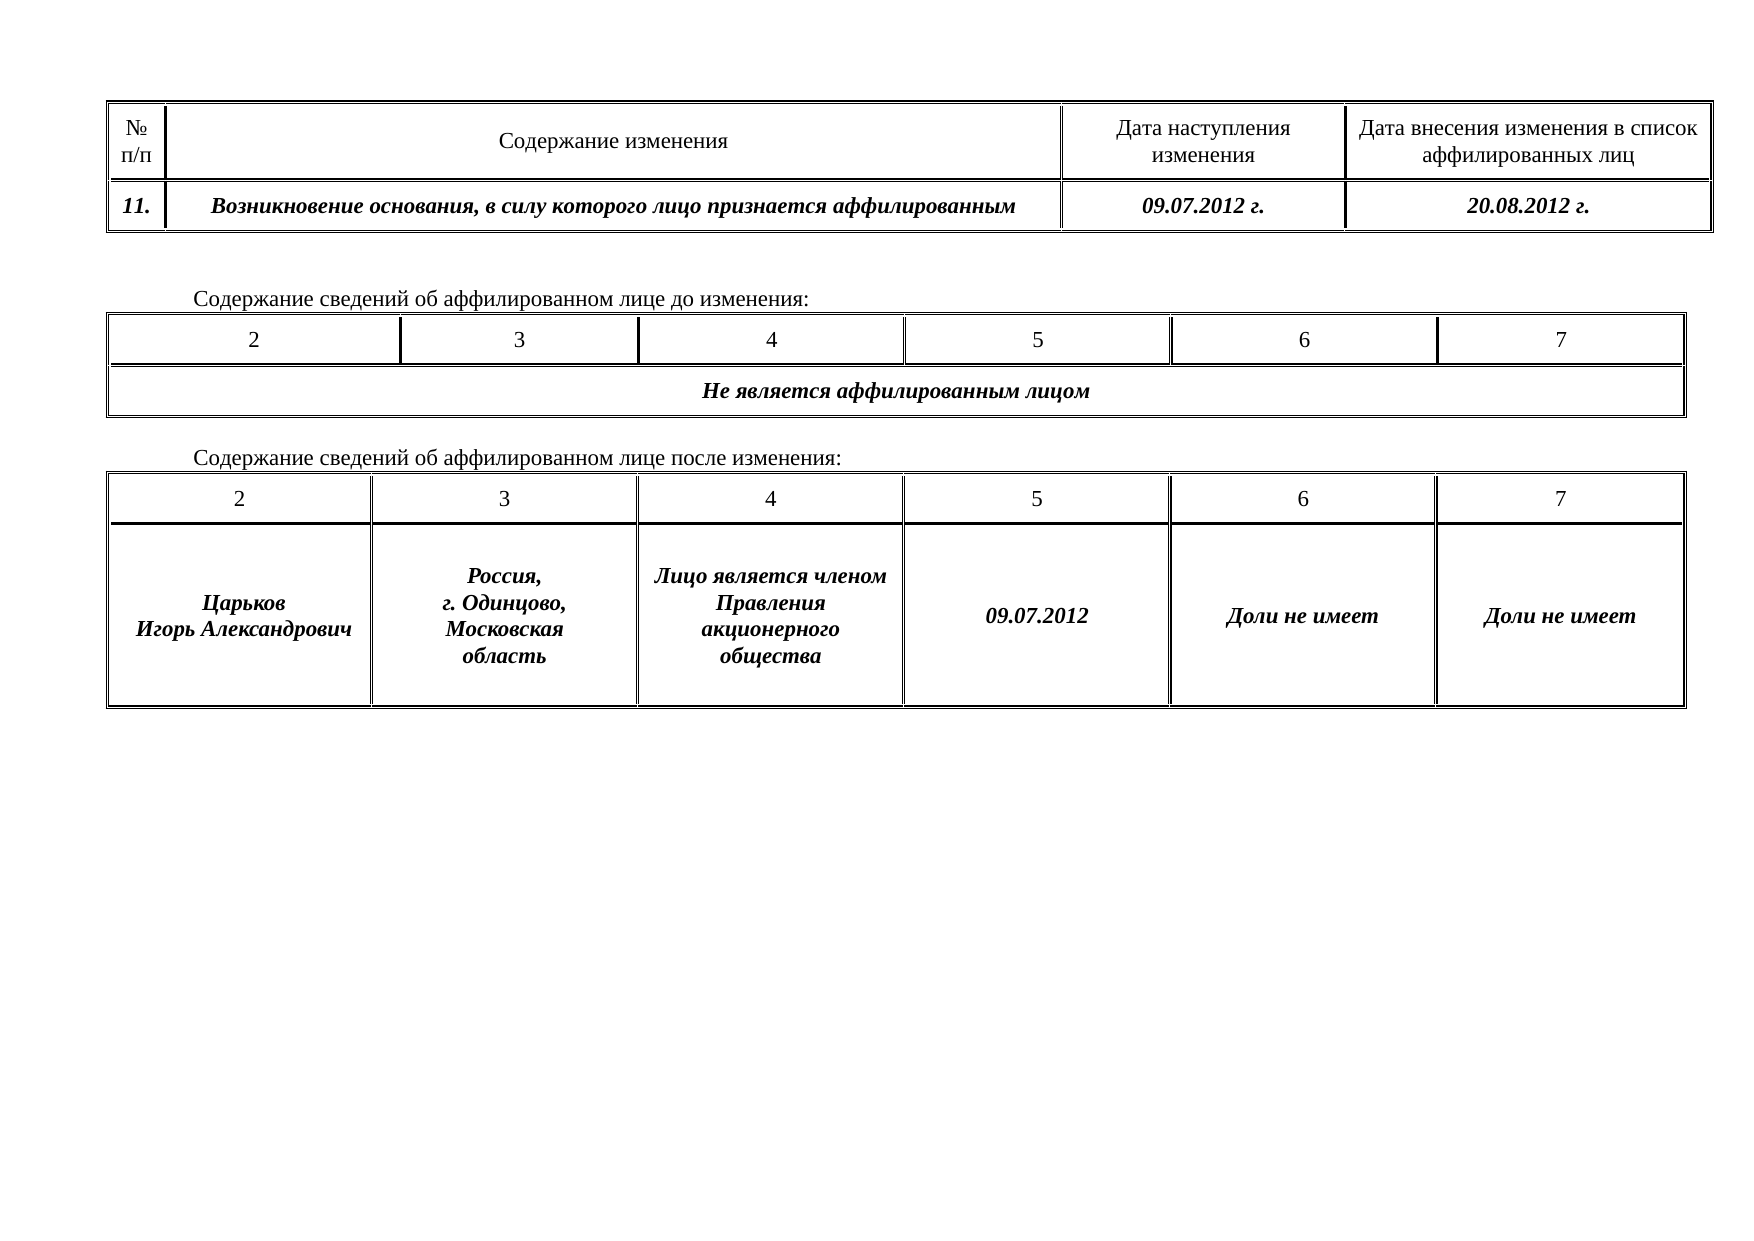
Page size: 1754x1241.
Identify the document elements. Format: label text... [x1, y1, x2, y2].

table_header 3 [400, 315, 638, 363]
table_header 2 [109, 315, 400, 363]
table_cell 09.07.2012 [904, 522, 1170, 705]
table_header Дата наступления изменения [1062, 102, 1345, 178]
table_header 2 [109, 474, 371, 522]
table_header 5 [904, 472, 1170, 522]
table_header 3 [371, 474, 638, 522]
table_cell Доли не имеет [1436, 522, 1683, 705]
table_header 5 [905, 313, 1171, 363]
table_cell Россия, г. Одинцово, Московская область [371, 525, 638, 705]
table_cell Царьков Игорь Александрович [109, 522, 371, 705]
table_header 7 [1436, 474, 1683, 522]
table_header 4 [638, 474, 904, 522]
text Содержание сведений об аффилированном лице после изменения: [193, 444, 1636, 471]
table_header 6 [1170, 472, 1436, 522]
text Содержание сведений об аффилированном лице до изменения: [193, 285, 1636, 312]
table_header 4 [638, 315, 905, 363]
table_cell Не является аффилированным лицом [109, 363, 1684, 415]
table_cell 20.08.2012 г. [1345, 178, 1711, 229]
table_header 6 [1171, 315, 1437, 363]
table_header Дата внесения изменения в список аффилированных лиц [1345, 104, 1710, 178]
table_cell 11. [109, 178, 165, 229]
table_cell Лицо является членом Правления акционерного общества [638, 525, 904, 705]
table_header № п/п [109, 104, 165, 178]
table_cell Возникновение основания, в силу которого лицо признается аффилированным [165, 182, 1062, 229]
table_cell Доли не имеет [1170, 522, 1436, 705]
table_header 7 [1437, 315, 1683, 363]
table_cell 09.07.2012 г. [1062, 182, 1345, 229]
table_header Содержание изменения [165, 104, 1062, 178]
